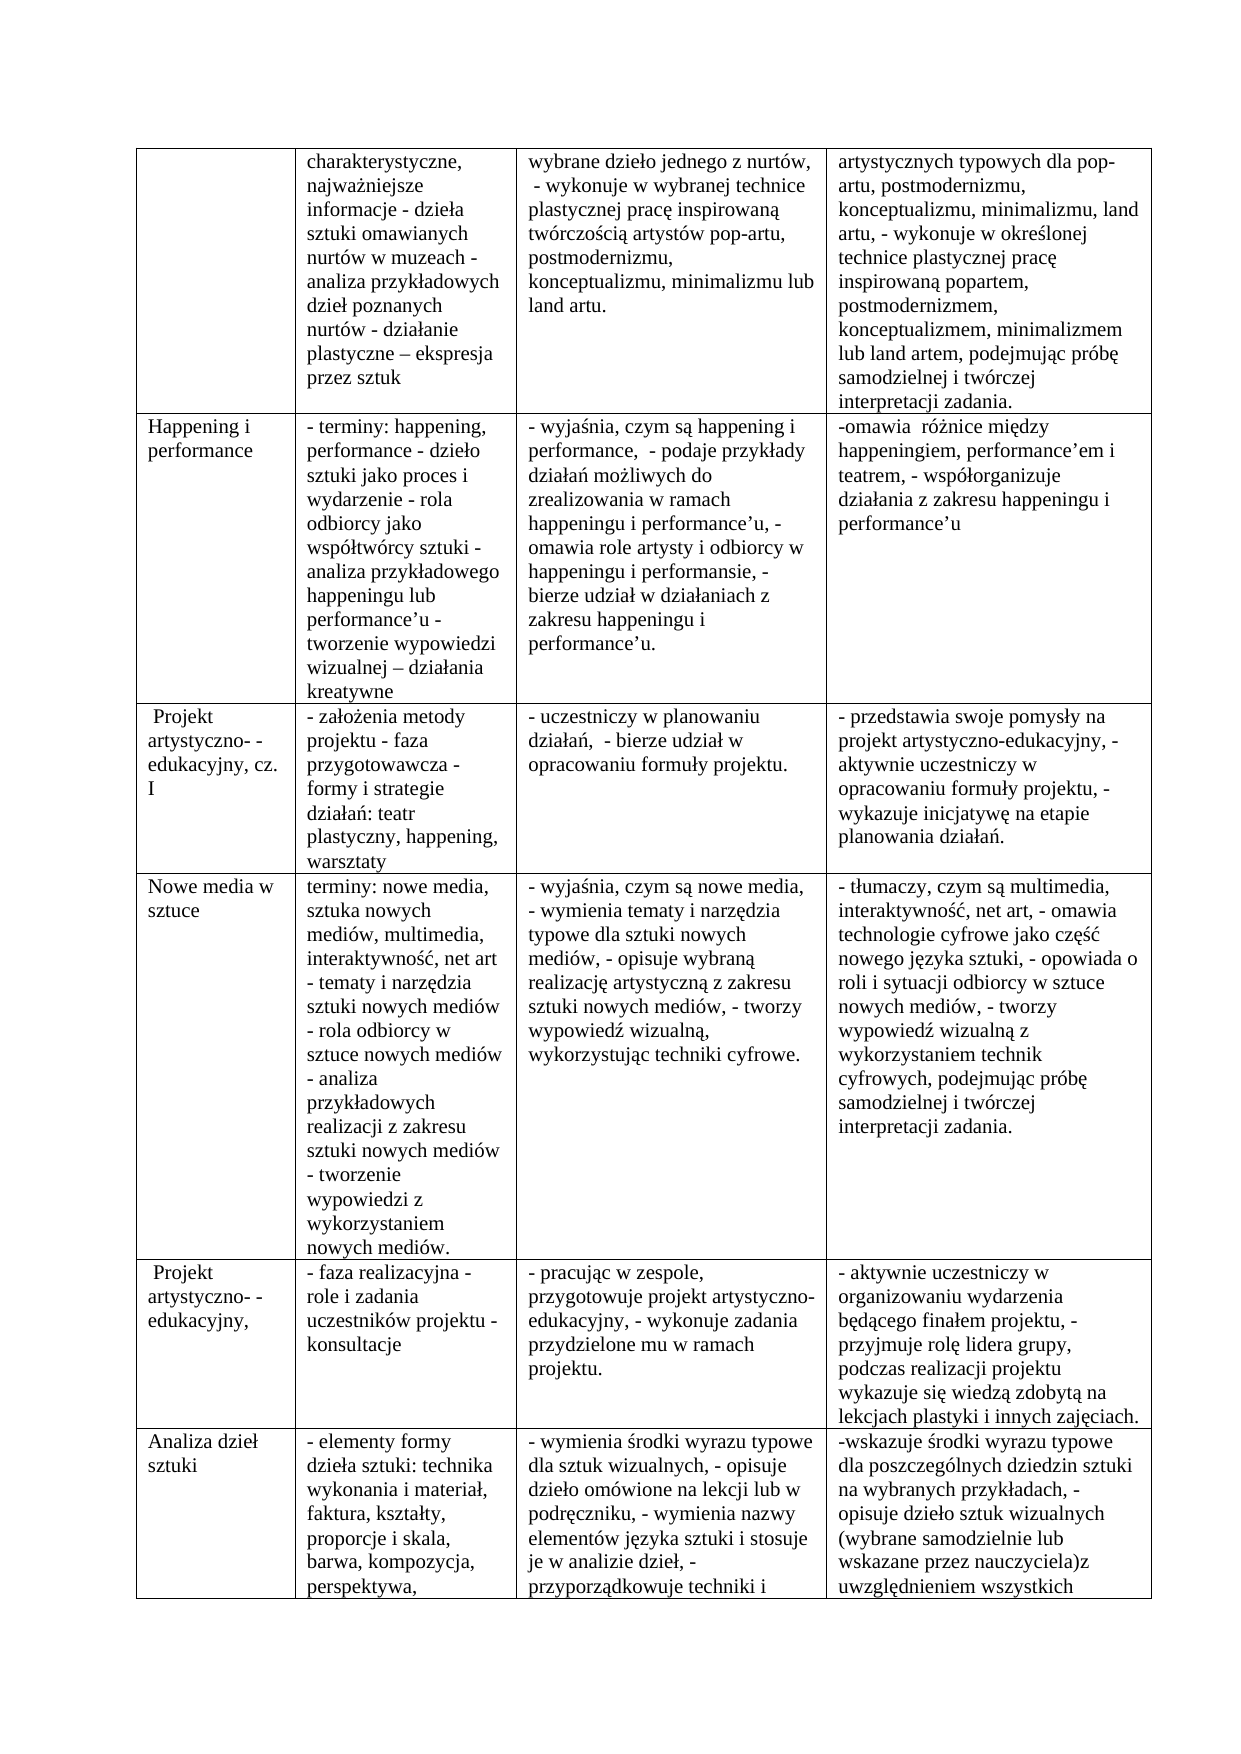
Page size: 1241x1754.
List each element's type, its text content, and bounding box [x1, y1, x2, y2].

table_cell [137, 149, 295, 413]
table_cell -omawia różnice między happeningiem, performance’em i teatrem, - współorganizuje działania z zakresu happeningu i performance’u [827, 414, 1151, 703]
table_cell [517, 1429, 826, 1598]
table_cell Projekt artystyczno- -edukacyjny, [137, 1260, 295, 1428]
table_cell - założenia metody projektu - faza przygotowawcza - formy i strategie działań: teatr plastyczny, happening, warsztaty [296, 704, 516, 873]
table_cell - aktywnie uczestniczy w organizowaniu wydarzenia będącego finałem projektu, - przyjmuje rolę lidera grupy, podczas realizacji projektu wykazuje się wiedzą zdobytą na lekcjach plastyki i innych zajęciach. [827, 1260, 1151, 1428]
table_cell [296, 149, 516, 413]
table_cell Happening i performance [137, 414, 295, 703]
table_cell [517, 149, 826, 413]
table_cell terminy: nowe media, sztuka nowych mediów, multimedia, interaktywność, net art - tematy i narzędzia sztuki nowych mediów - rola odbiorcy w sztuce nowych mediów - analiza przykładowych realizacji z zakresu sztuki nowych mediów - tworzenie wypowiedzi z wykorzystaniem nowych mediów. [296, 874, 516, 1259]
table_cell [137, 1429, 295, 1598]
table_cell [827, 1429, 1151, 1598]
table_cell - terminy: happening, performance - dzieło sztuki jako proces i wydarzenie - rola odbiorcy jako współtwórcy sztuki - analiza przykładowego happeningu lub performance’u - tworzenie wypowiedzi wizualnej – działania kreatywne [296, 414, 516, 703]
table_cell - faza realizacyjna - role i zadania uczestników projektu - konsultacje [296, 1260, 516, 1428]
table_cell - pracując w zespole, przygotowuje projekt artystyczno-edukacyjny, - wykonuje zadania przydzielone mu w ramach projektu. [517, 1260, 826, 1428]
table_cell Projekt artystyczno- -edukacyjny, cz. I [137, 704, 295, 873]
table_cell - wyjaśnia, czym są nowe media, - wymienia tematy i narzędzia typowe dla sztuki nowych mediów, - opisuje wybraną realizację artystyczną z zakresu sztuki nowych mediów, - tworzy wypowiedź wizualną, wykorzystując techniki cyfrowe. [517, 874, 826, 1259]
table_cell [827, 149, 1151, 413]
table_cell Nowe media w sztuce [137, 874, 295, 1259]
table_cell - wyjaśnia, czym są happening i performance, - podaje przykłady działań możliwych do zrealizowania w ramach happeningu i performance’u, - omawia role artysty i odbiorcy w happeningu i performansie, - bierze udział w działaniach z zakresu happeningu i performance’u. [517, 414, 826, 703]
table_cell - przedstawia swoje pomysły na projekt artystyczno-edukacyjny, - aktywnie uczestniczy w opracowaniu formuły projektu, - wykazuje inicjatywę na etapie planowania działań. [827, 704, 1151, 873]
table_cell - tłumaczy, czym są multimedia, interaktywność, net art, - omawia technologie cyfrowe jako część nowego języka sztuki, - opowiada o roli i sytuacji odbiorcy w sztuce nowych mediów, - tworzy wypowiedź wizualną z wykorzystaniem technik cyfrowych, podejmując próbę samodzielnej i twórczej interpretacji zadania. [827, 874, 1151, 1259]
table_cell - uczestniczy w planowaniu działań, - bierze udział w opracowaniu formuły projektu. [517, 704, 826, 873]
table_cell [296, 1429, 516, 1598]
